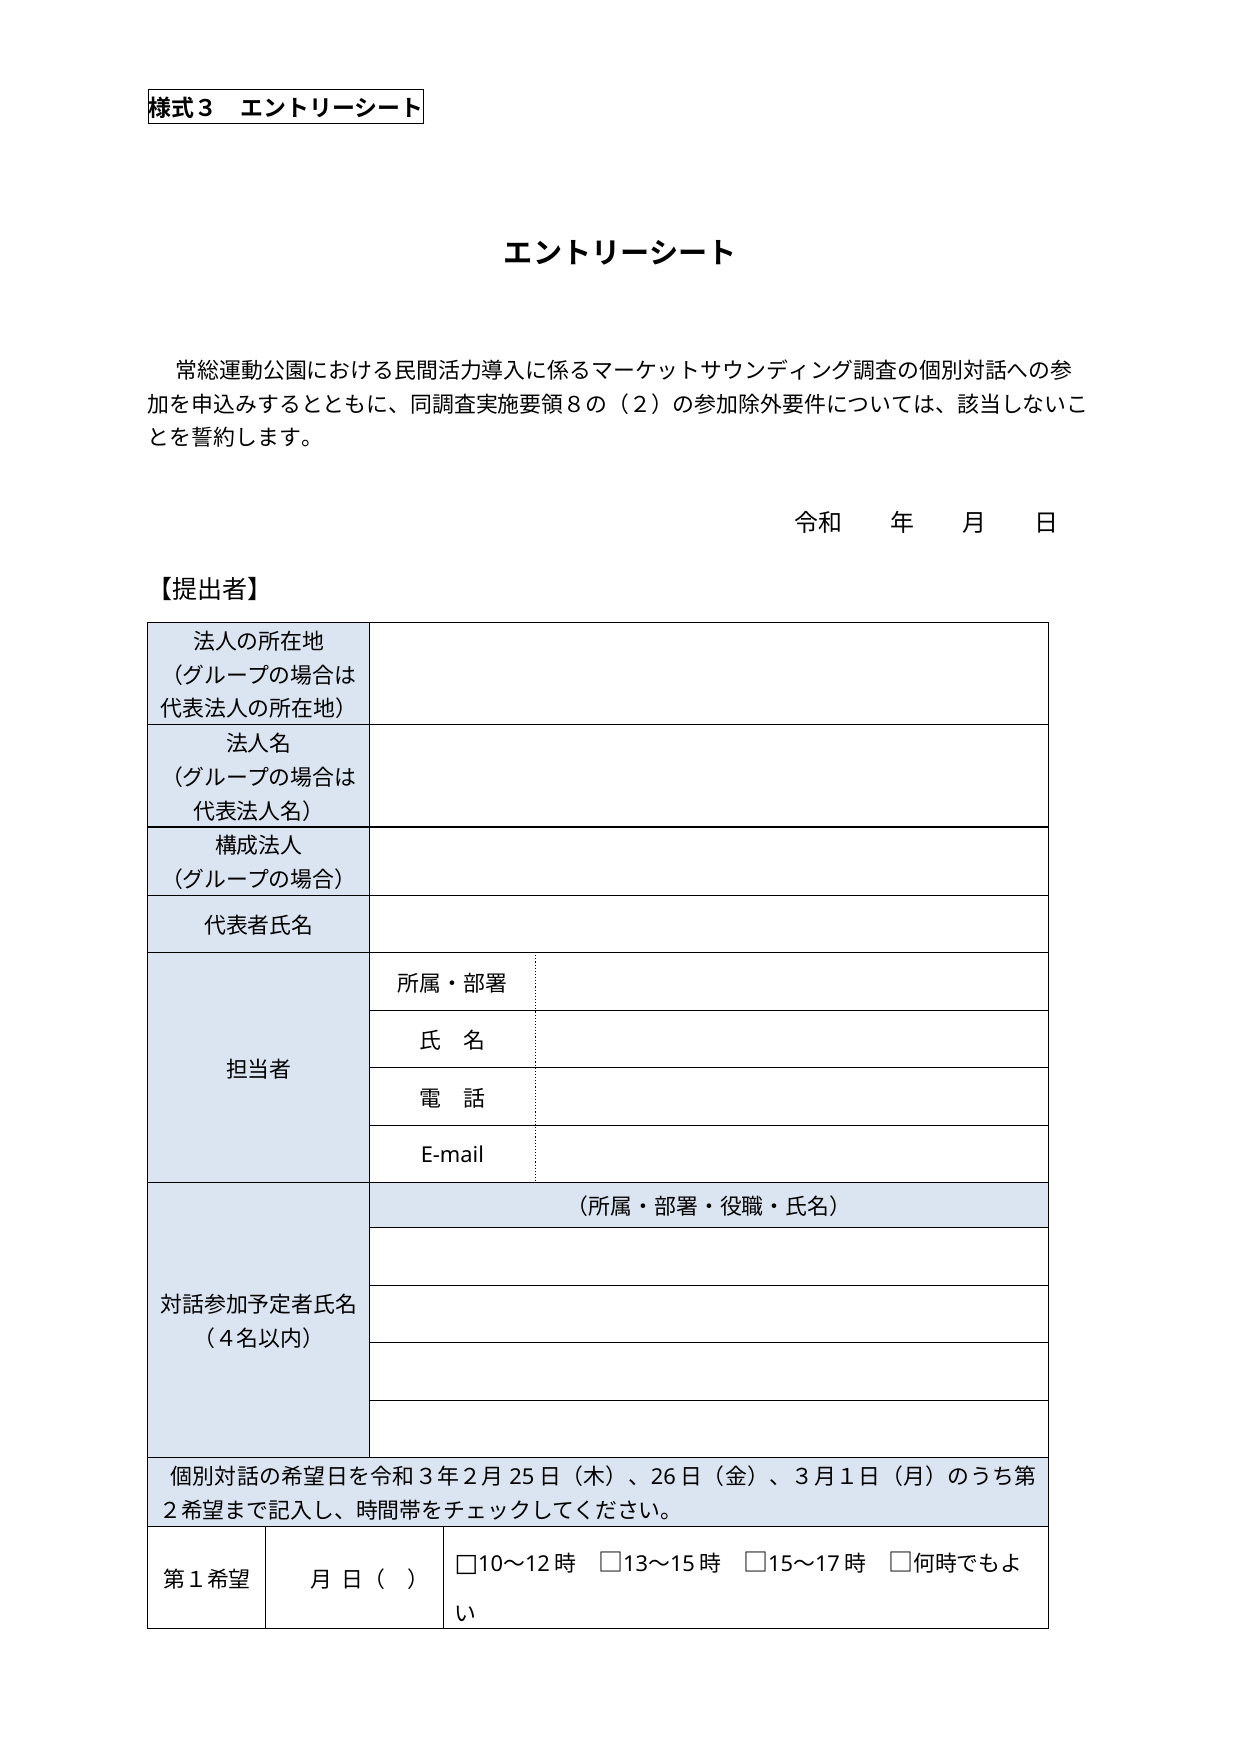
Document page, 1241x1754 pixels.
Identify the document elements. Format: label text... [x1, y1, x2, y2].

table_cell 所属・部署 [370, 953, 535, 1009]
table_cell [370, 725, 1048, 826]
table_cell 月 日（ ） [266, 1527, 443, 1628]
table_cell 個別対話の希望日を令和３年２月25日（木）、26日（金）、３月１日（月）のうち第２希望まで記入し、時間帯をチェックしてください。 [148, 1458, 1048, 1526]
table_cell 第１希望 [148, 1527, 265, 1628]
text 常総運動公園における民間活力導入に係るマーケットサウンディング調査の個別対話への参加を申込みするとともに、同調査実施要領８の（２）の参加除外要件については、該当しないことを誓約します。 [148, 352, 1092, 453]
table_cell 代表者氏名 [148, 896, 369, 952]
table_cell [370, 828, 1048, 895]
table_cell [370, 1343, 1048, 1400]
table_cell 氏 名 [370, 1011, 535, 1067]
table_cell 電 話 [370, 1068, 535, 1124]
table_header 法人の所在地 （グループの場合は代表法人の所在地） [148, 623, 369, 724]
table_cell 対話参加予定者氏名 （４名以内） [148, 1183, 369, 1457]
text 【提出者】 [148, 554, 1092, 622]
table_cell 担当者 [148, 953, 369, 1182]
table_cell E-mail [370, 1126, 535, 1182]
text エントリーシート [148, 217, 1092, 284]
table_cell 構成法人 （グループの場合） [148, 828, 369, 895]
table_cell [535, 1011, 1048, 1067]
table_cell [370, 1401, 1048, 1457]
table_cell [535, 1068, 1048, 1124]
table_cell [370, 1286, 1048, 1342]
table_cell （所属・部署・役職・氏名） [370, 1183, 1048, 1227]
table_cell [535, 953, 1048, 1009]
table_cell [370, 896, 1048, 952]
table_cell [535, 1126, 1048, 1182]
table_cell 法人名 （グループの場合は代表法人名） [148, 725, 369, 826]
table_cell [444, 1527, 1048, 1628]
text 令和 年 月 日 [148, 487, 1092, 554]
table_header [370, 623, 1048, 724]
table_cell [370, 1228, 1048, 1285]
